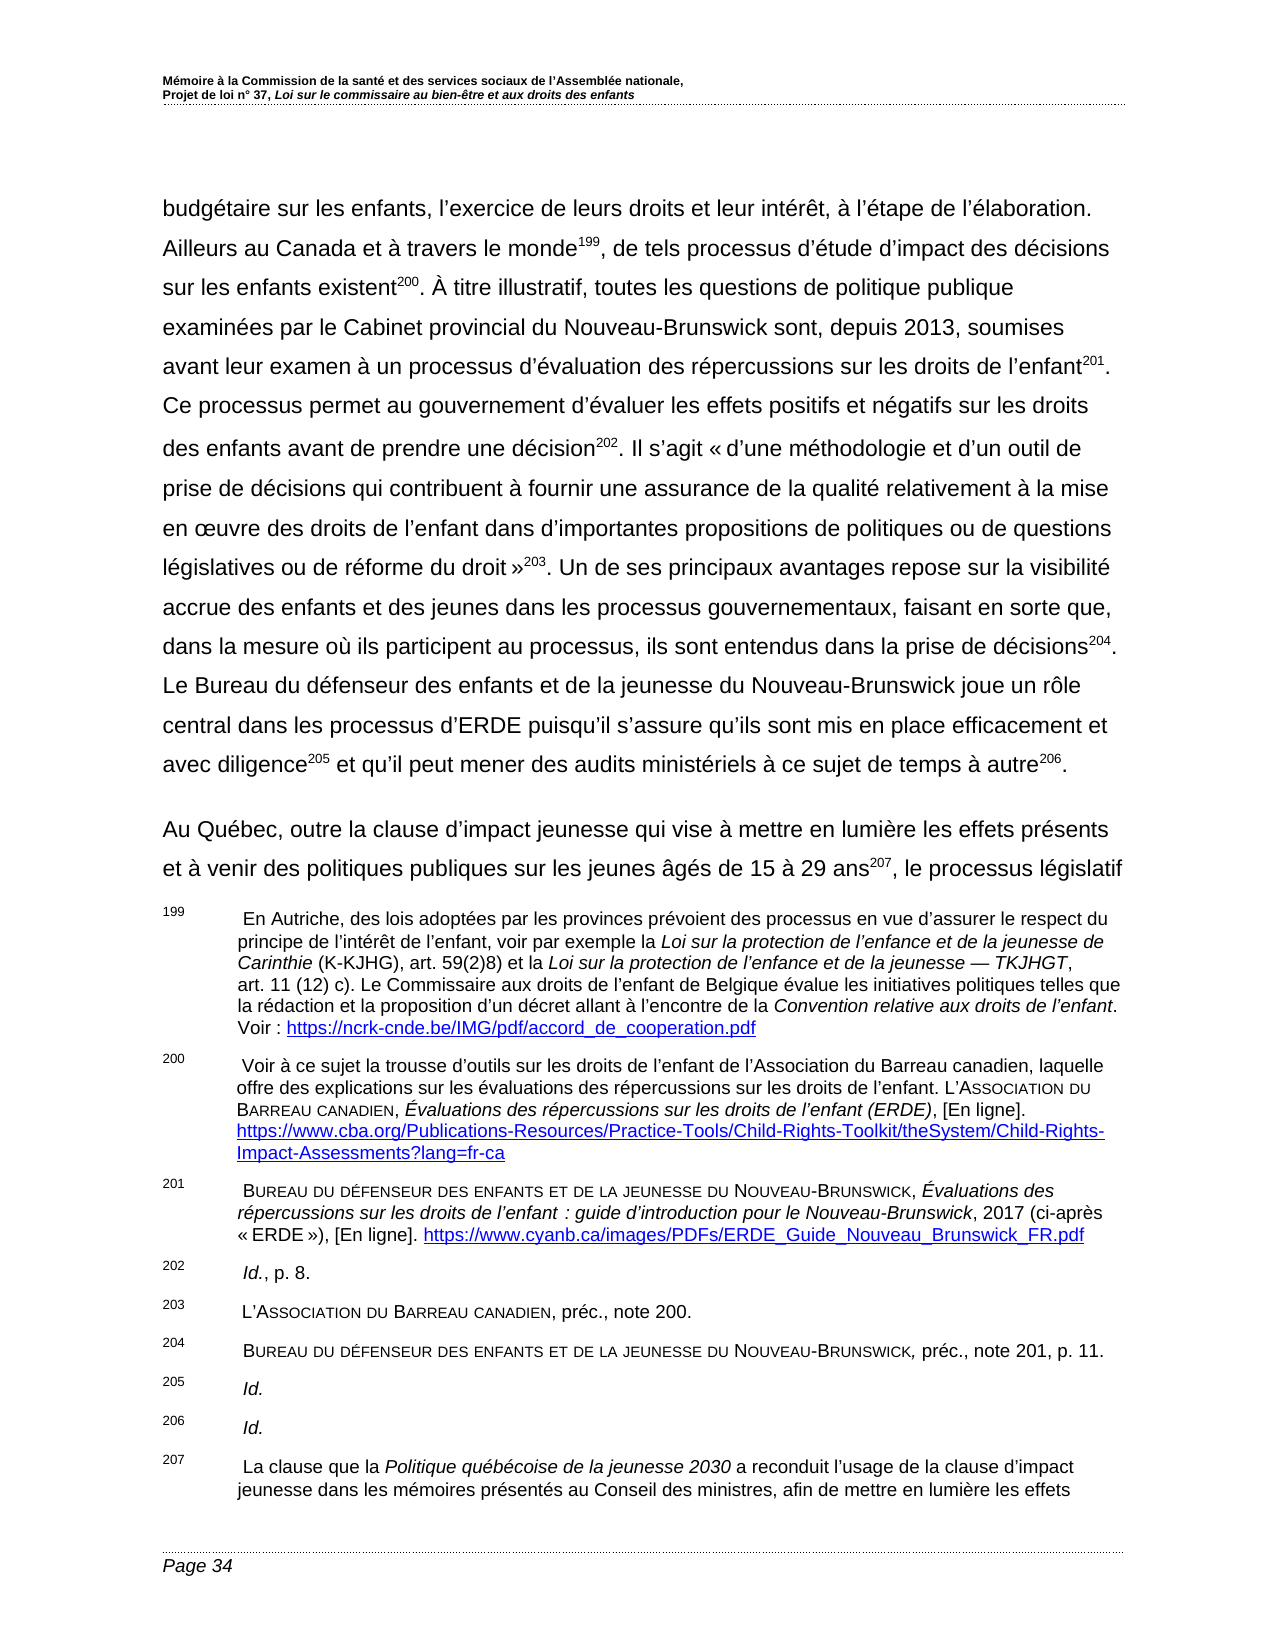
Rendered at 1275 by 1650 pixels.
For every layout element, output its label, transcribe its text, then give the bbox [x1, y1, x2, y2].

text Au Québec, outre la clause d’impact jeunesse qui vise à mettre en lumière les effets présents et à venir des politiques publiques sur les jeunes âgés de 15 à 29 ans, le processus législatif ne prévoit aucune évaluation d’impact qui porte spécifiquement sur les enfants à l’étape de l’élaboration d’une loi ou d’un règlement. Des évaluations d’impact existent néanmoins à l’égard d’autres catégories de personnes. Par exemple, la Loi assurant l’exercice des droits des personnes handicapées en vue de leur intégration scolaire, professionnelle et sociale énonce que « le ministre est consulté lors de l’élaboration de mesures prévues par les lois et règlements qui pourraient avoir un impact significatif sur les personnes handicapées ». Cela permet « d’anticiper les impacts positifs et négatifs sur les personnes handicapées de ces mesures afin d’éviter la création de nouveaux obstacles et, le cas échéant, de réduire les obstacles existants ». [162, 816, 1125, 882]
text En supplément à ces responsabilités, la Commission estime que le CBEDE devrait jouer un rôle de surveillance des répercussions de toute proposition de loi, de politique ou de crédit budgétaire sur les enfants, l’exercice de leurs droits et leur intérêt, à l’étape de l’élaboration. Ailleurs au Canada et à travers le monde, de tels processus d’étude d’impact des décisions sur les enfants existent. À titre illustratif, toutes les questions de politique publique examinées par le Cabinet provincial du Nouveau-Brunswick sont, depuis 2013, soumises avant leur examen à un processus d’évaluation des répercussions sur les droits de l’enfant. Ce processus permet au gouvernement d’évaluer les effets positifs et négatifs sur les droits des enfants avant de prendre une décision. Il s’agit « d’une méthodologie et d’un outil de prise de décisions qui contribuent à fournir une assurance de la qualité relativement à la mise en œuvre des droits de l’enfant dans d’importantes propositions de politiques ou de questions législatives ou de réforme du droit ». Un de ses principaux avantages repose sur la visibilité accrue des enfants et des jeunes dans les processus gouvernementaux, faisant en sorte que, dans la mesure où ils participent au processus, ils sont entendus dans la prise de décisions. Le Bureau du défenseur des enfants et de la jeunesse du Nouveau-Brunswick joue un rôle central dans les processus d’ERDE puisqu’il s’assure qu’ils sont mis en place efficacement et avec diligence et qu’il peut mener des audits ministériels à ce sujet de temps à autre. [162, 195, 1125, 778]
